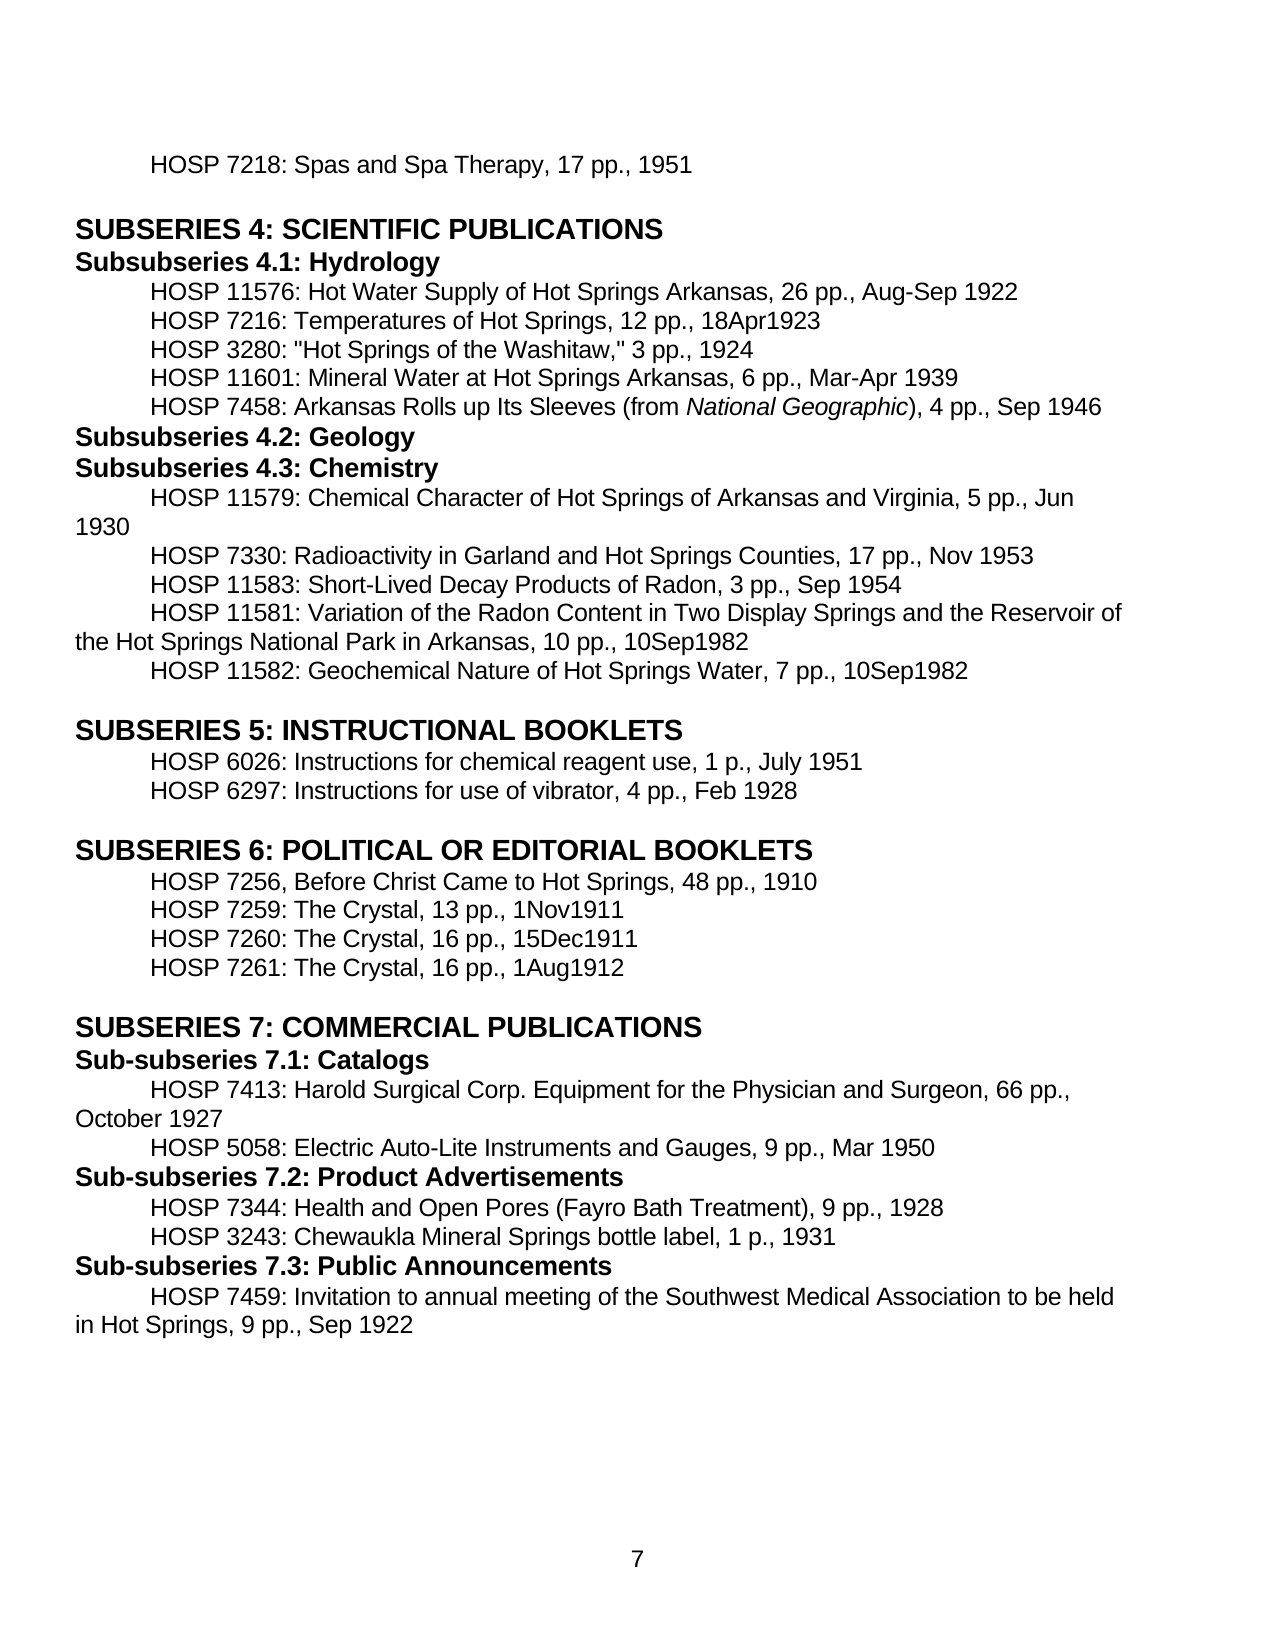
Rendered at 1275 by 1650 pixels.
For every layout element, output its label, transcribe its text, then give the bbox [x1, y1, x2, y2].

text Subsubseries 4.3: Chemistry [75, 452, 1125, 483]
text HOSP 7344: Health and Open Pores (Fayro Bath Treatment), 9 pp., 1928 [75, 1193, 1125, 1221]
text HOSP 7261: The , 16 pp., 1Aug1912 [75, 953, 1125, 982]
text HOSP 7459: Invitation to annual meeting of the Southwest Medical Association to be held in , 9 pp., Sep 1922 [75, 1281, 1125, 1339]
text HOSP 11583: Short-Lived Decay Products of Radon, 3 pp., Sep 1954 [75, 569, 1125, 598]
text HOSP 5058: Electric Auto-Lite Instruments and Gauges, 9 pp., Mar 1950 [75, 1133, 1125, 1161]
text HOSP 7259: The , 13 pp., 1Nov1911 [75, 895, 1125, 924]
text HOSP 11576: Hot Water Supply of , 26 pp., Aug-Sep 1922 [75, 277, 1125, 306]
text HOSP 11579: Chemical Character of of and , 5 pp., Jun 1930 [75, 483, 1125, 541]
text HOSP 7216: Temperatures of , 12 pp., 18Apr1923 [75, 306, 1125, 334]
text SUBSERIES 5: INSTRUCTIONAL BOOKLETS [75, 713, 1125, 747]
text HOSP 6297: Instructions for use of vibrator, 4 pp., Feb 1928 [75, 776, 1125, 804]
text Sub-subseries 7.2: Product Advertisements [75, 1161, 1125, 1193]
text HOSP 11581: Variation of the Radon Content in Two Display Springs and the Reservoir of the Hot Springs National Park in Arkansas, 10 pp., 10Sep1982 [75, 598, 1125, 656]
text HOSP 7330: Radioactivity in and , 17 pp., Nov 1953 [75, 541, 1125, 569]
text SUBSERIES 7: COMMERCIAL PUBLICATIONS [75, 1010, 1125, 1044]
text HOSP 11601: Mineral Water at , 6 pp., Mar-Apr 1939 [75, 363, 1125, 392]
text Sub-subseries 7.3: Public Announcements [75, 1250, 1125, 1281]
text SUBSERIES 4: SCIENTIFIC PUBLICATIONS [75, 212, 1125, 246]
text Subsubseries 4.2: Geology [75, 421, 1125, 452]
text HOSP 7458: Rolls up Its Sleeves (from National Geographic), 4 pp., Sep 1946 [75, 392, 1125, 421]
text HOSP 7256, Before Christ Came to , 48 pp., 1910 [75, 867, 1125, 895]
text Sub-subseries 7.1: Catalogs [75, 1044, 1125, 1075]
text HOSP 7218: Spas and Spa Therapy, 17 pp., 1951 [75, 150, 1125, 179]
text SUBSERIES 6: POLITICAL OR EDITORIAL BOOKLETS [75, 833, 1125, 867]
text HOSP 11582: Geochemical Nature of Water, 7 pp., 10Sep1982 [75, 656, 1125, 684]
text HOSP 3243: Chewaukla Mineral Springs bottle label, 1 p., 1931 [75, 1221, 1125, 1250]
text HOSP 7413: Harold Surgical Corp. Equipment for the Physician and Surgeon, 66 pp., October 1927 [75, 1075, 1125, 1133]
text HOSP 3280: " of the Washitaw," 3 pp., 1924 [75, 334, 1125, 363]
text HOSP 6026: Instructions for chemical reagent use, 1 p., July 1951 [75, 747, 1125, 776]
text HOSP 7260: The , 16 pp., 15Dec1911 [75, 924, 1125, 953]
text Subsubseries 4.1: Hydrology [75, 246, 1125, 277]
